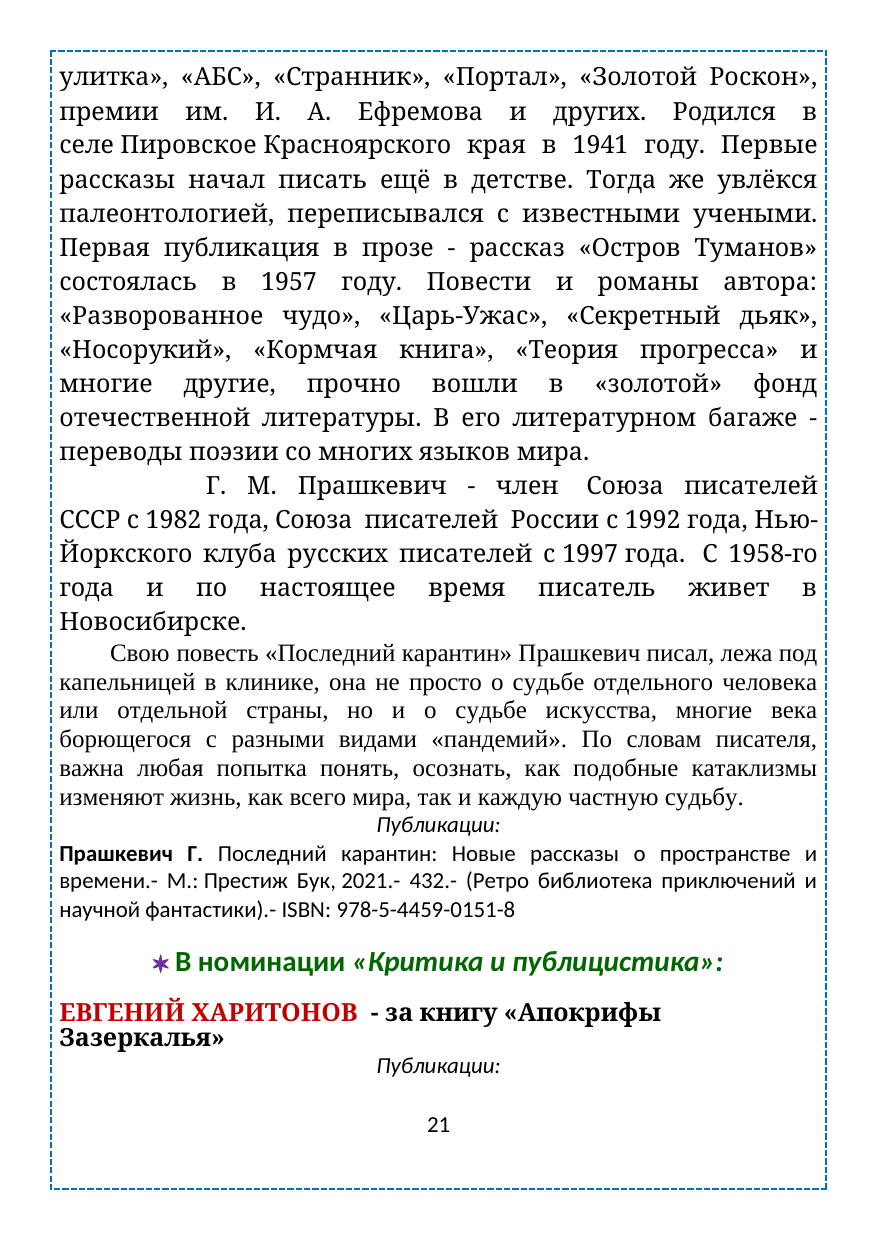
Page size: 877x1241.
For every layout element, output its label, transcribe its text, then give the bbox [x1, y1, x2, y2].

text Публикации: [59, 1051, 818, 1079]
text В номинации «Критика и публицистика»: [59, 951, 818, 976]
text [59, 59, 818, 468]
text ЕВГЕНИЙ ХАРИТОНОВ - за книгу «Апокрифы Зазеркалья» [59, 1001, 818, 1051]
text Г. М. Прашкевич - член Союза писателей СССР с 1982 года, Союза писателей России с 1992 года, Нью-Йоркского клуба русских писателей с 1997 года. С 1958-го года и по настоящее время писатель живет в Новосибирске. [59, 468, 818, 638]
text Свою повесть «Последний карантин» Прашкевич писал, лежа под капельницей в клинике, она не просто о судьбе отдельного человека или отдельной страны, но и о судьбе искусства, многие века борющегося с разными видами «пандемий». По словам писателя, важна любая попытка понять, осознать, как подобные катаклизмы изменяют жизнь, как всего мира, так и каждую частную судьбу. [59, 638, 818, 811]
text Прашкевич Г. Последний карантин: Новые рассказы о пространстве и времени.- М.: Престиж Бук, 2021.- 432.- (Ретро библиотека приключений и научной фантастики).- ISBN: 978-5-4459-0151-8 [59, 839, 818, 923]
text Публикации: [59, 811, 818, 839]
